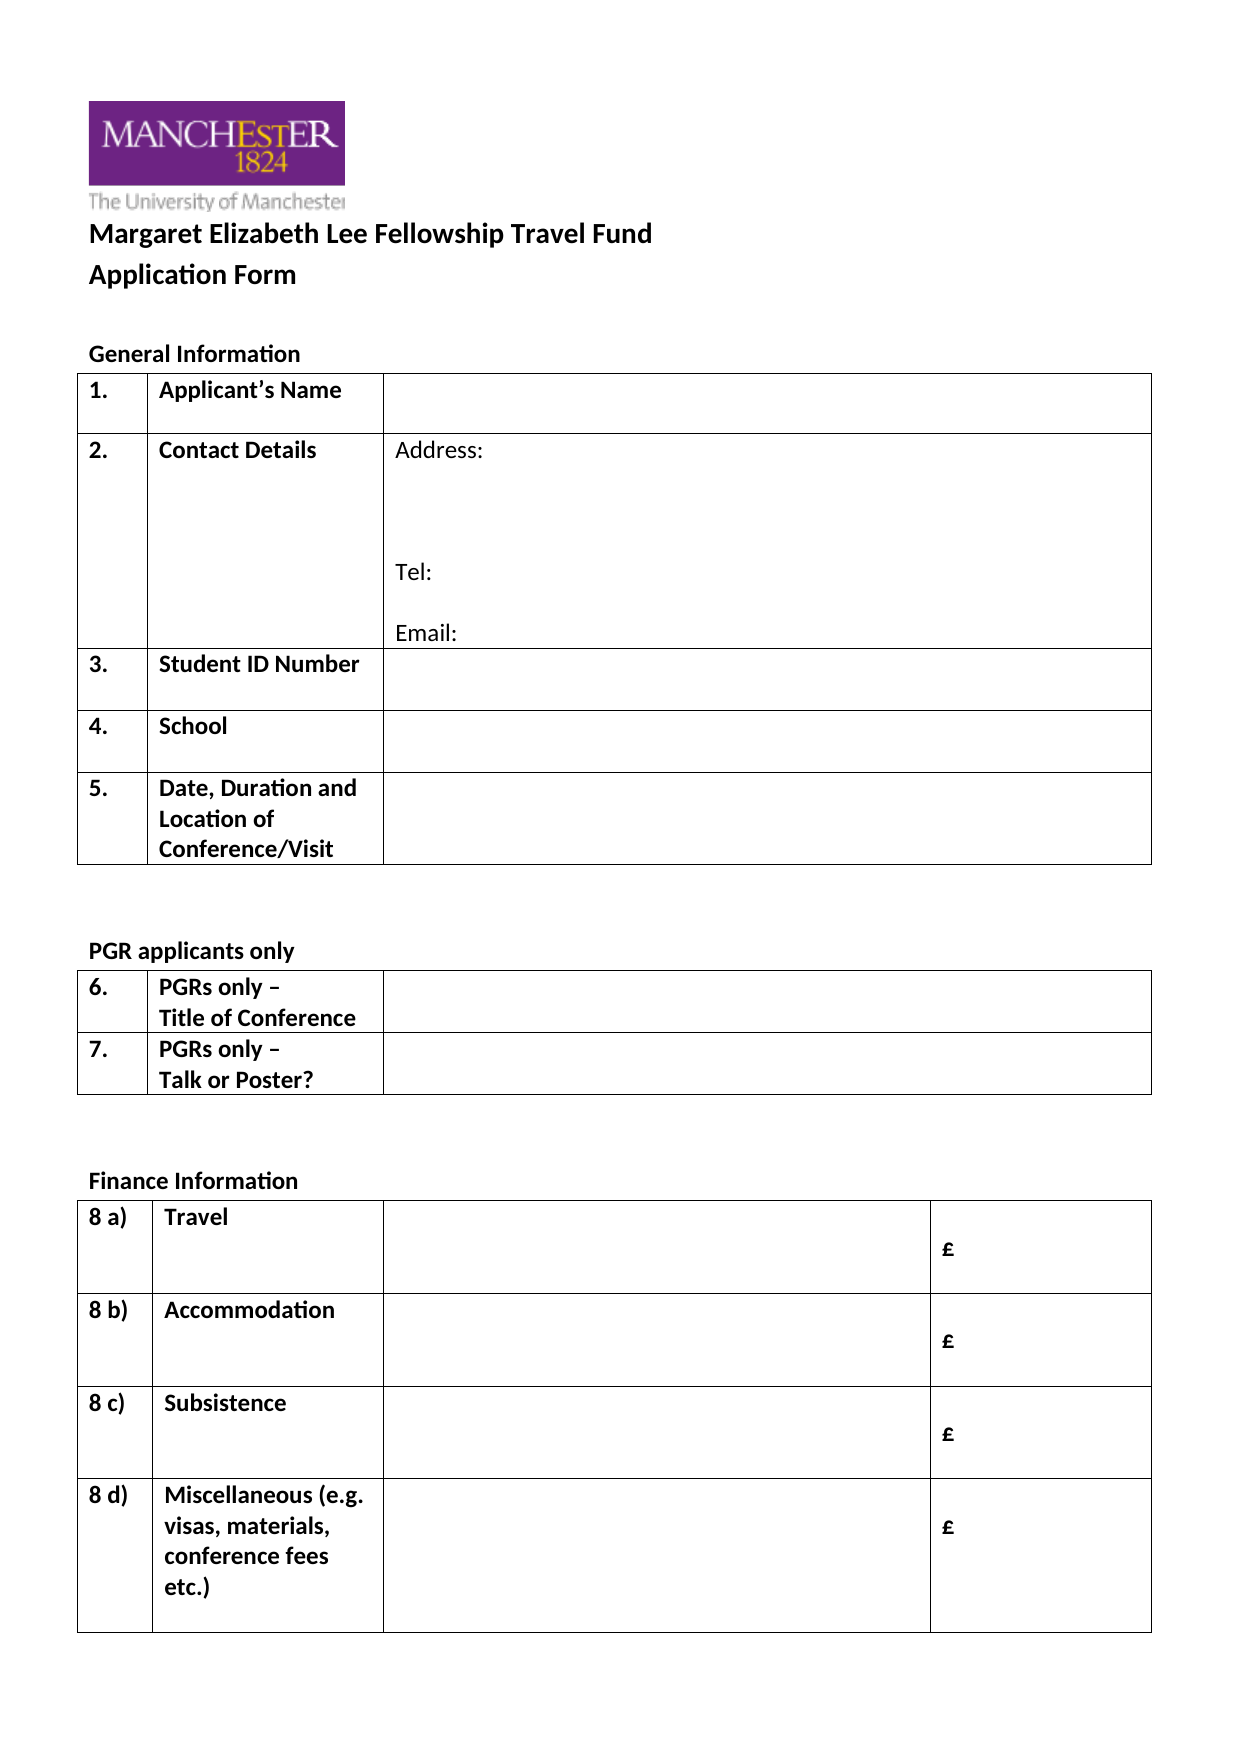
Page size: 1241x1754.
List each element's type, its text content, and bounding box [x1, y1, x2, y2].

table_cell Date, Duration and Location of Conference/Visit [148, 773, 383, 864]
table_cell 8 c) [78, 1387, 152, 1478]
table_cell Miscellaneous (e.g. visas, materials, conference fees etc.) [153, 1479, 383, 1632]
table_header [384, 971, 1151, 1032]
text PGR applicants only [89, 935, 1152, 966]
table_header [384, 374, 1151, 433]
table_cell [384, 649, 1151, 709]
table_cell [384, 711, 1151, 772]
table_cell 3. [78, 649, 147, 709]
table_cell Accommodation [153, 1294, 383, 1386]
table_cell Subsistence [153, 1387, 383, 1478]
table_cell 5. [78, 773, 147, 864]
table_header Applicant’s Name [148, 374, 383, 433]
table_cell 8 d) [78, 1479, 152, 1632]
text Margaret Elizabeth Lee Fellowship Travel Fund [89, 215, 1152, 251]
table_header 1. [78, 374, 147, 433]
table_cell 2. [78, 434, 147, 647]
text Finance Information [89, 1165, 1152, 1196]
table_cell Address: Tel: Email: [384, 434, 1151, 647]
table_cell 4. [78, 711, 147, 772]
table_cell £ [931, 1387, 1151, 1478]
table_cell [384, 1294, 930, 1386]
table_cell [384, 1033, 1151, 1094]
table_cell PGRs only – Talk or Poster? [148, 1033, 383, 1094]
table_header [384, 1201, 930, 1293]
table_cell [384, 1387, 930, 1478]
table_cell 8 b) [78, 1294, 152, 1386]
table_cell £ [931, 1294, 1151, 1386]
table_cell Student ID Number [148, 649, 383, 709]
table_cell School [148, 711, 383, 772]
table_cell Contact Details [148, 434, 383, 647]
table_header 6. [78, 971, 147, 1032]
text Application Form [89, 256, 1152, 292]
table_cell £ [931, 1479, 1151, 1632]
table_cell [384, 773, 1151, 864]
table_header PGRs only – Title of Conference [148, 971, 383, 1032]
table_header 8 a) [78, 1201, 152, 1293]
text General Information [89, 338, 1152, 369]
table_header £ [931, 1201, 1151, 1293]
table_header Travel [153, 1201, 383, 1293]
table_cell 7. [78, 1033, 147, 1094]
table_cell [384, 1479, 930, 1632]
